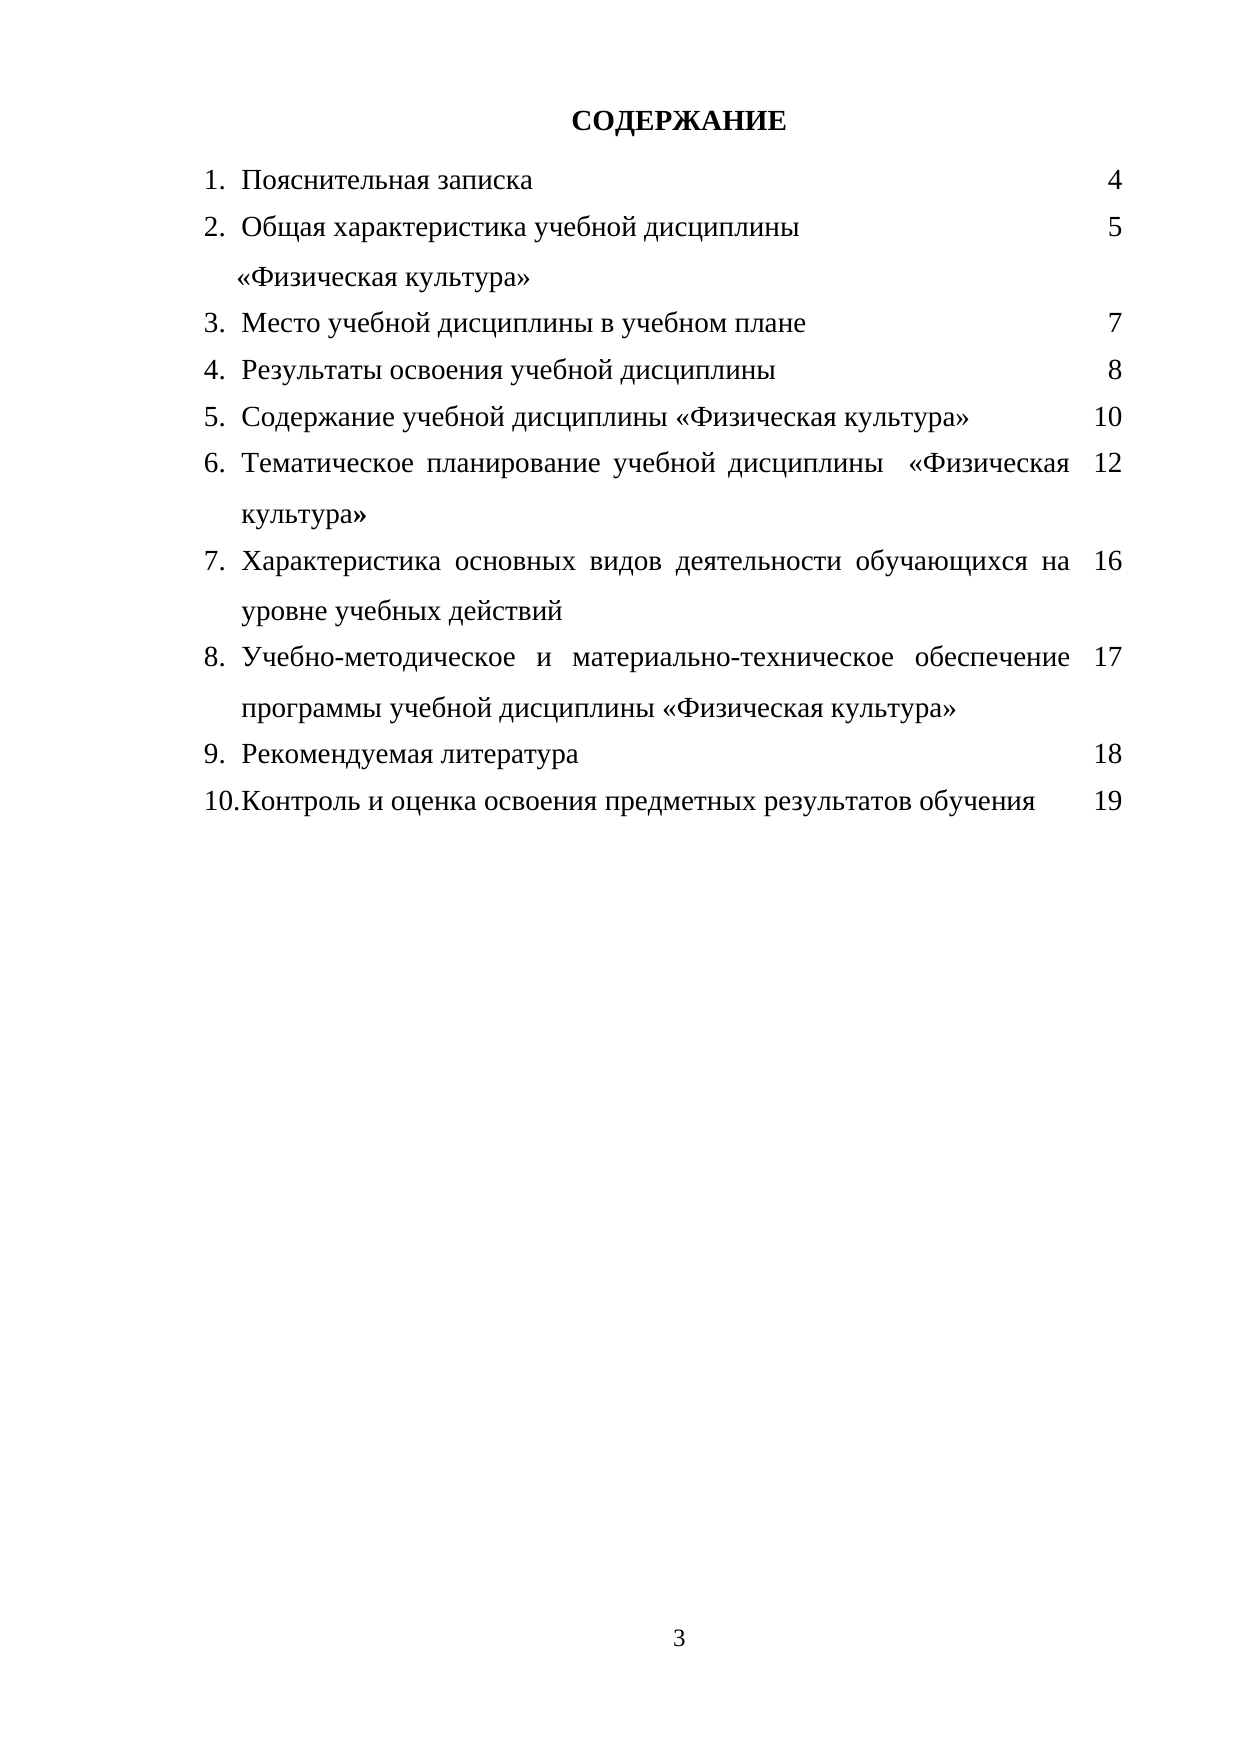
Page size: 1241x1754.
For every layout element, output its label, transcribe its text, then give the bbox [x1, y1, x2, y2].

table_cell Контроль и оценка освоения предметных результатов обучения [155, 783, 1082, 830]
table_cell Характеристика основных видов деятельности обучающихся на уровне учебных действий [155, 543, 1082, 639]
table_cell 8 [1082, 352, 1133, 399]
table_cell Учебно-методическое и материально-техническое обеспечение программы учебной дисциплины «Физическая культура» [155, 640, 1082, 737]
table_cell 12 [1082, 446, 1133, 543]
table_cell Рекомендуемая литература [155, 737, 1082, 783]
table_cell 16 [1082, 543, 1133, 639]
table_cell Место учебной дисциплины в учебном плане [155, 306, 1082, 352]
table_cell Результаты освоения учебной дисциплины [155, 352, 1082, 399]
text Содержание [177, 103, 1181, 136]
table_cell 10 [1082, 399, 1133, 446]
table_cell 5 [1082, 209, 1133, 306]
table_header 4 [1082, 162, 1133, 209]
table_cell 7 [1082, 306, 1133, 352]
table_header Пояснительная записка [155, 162, 1082, 209]
table_cell Тематическое планирование учебной дисциплины «Физическая культура» [155, 446, 1082, 543]
table_cell Содержание учебной дисциплины «Физическая культура» [155, 399, 1082, 446]
table_cell 19 [1082, 783, 1133, 830]
table_cell 17 [1082, 640, 1133, 737]
table_cell Общая характеристика учебной дисциплины «Физическая культура» [155, 209, 1082, 306]
table_cell 18 [1082, 737, 1133, 783]
